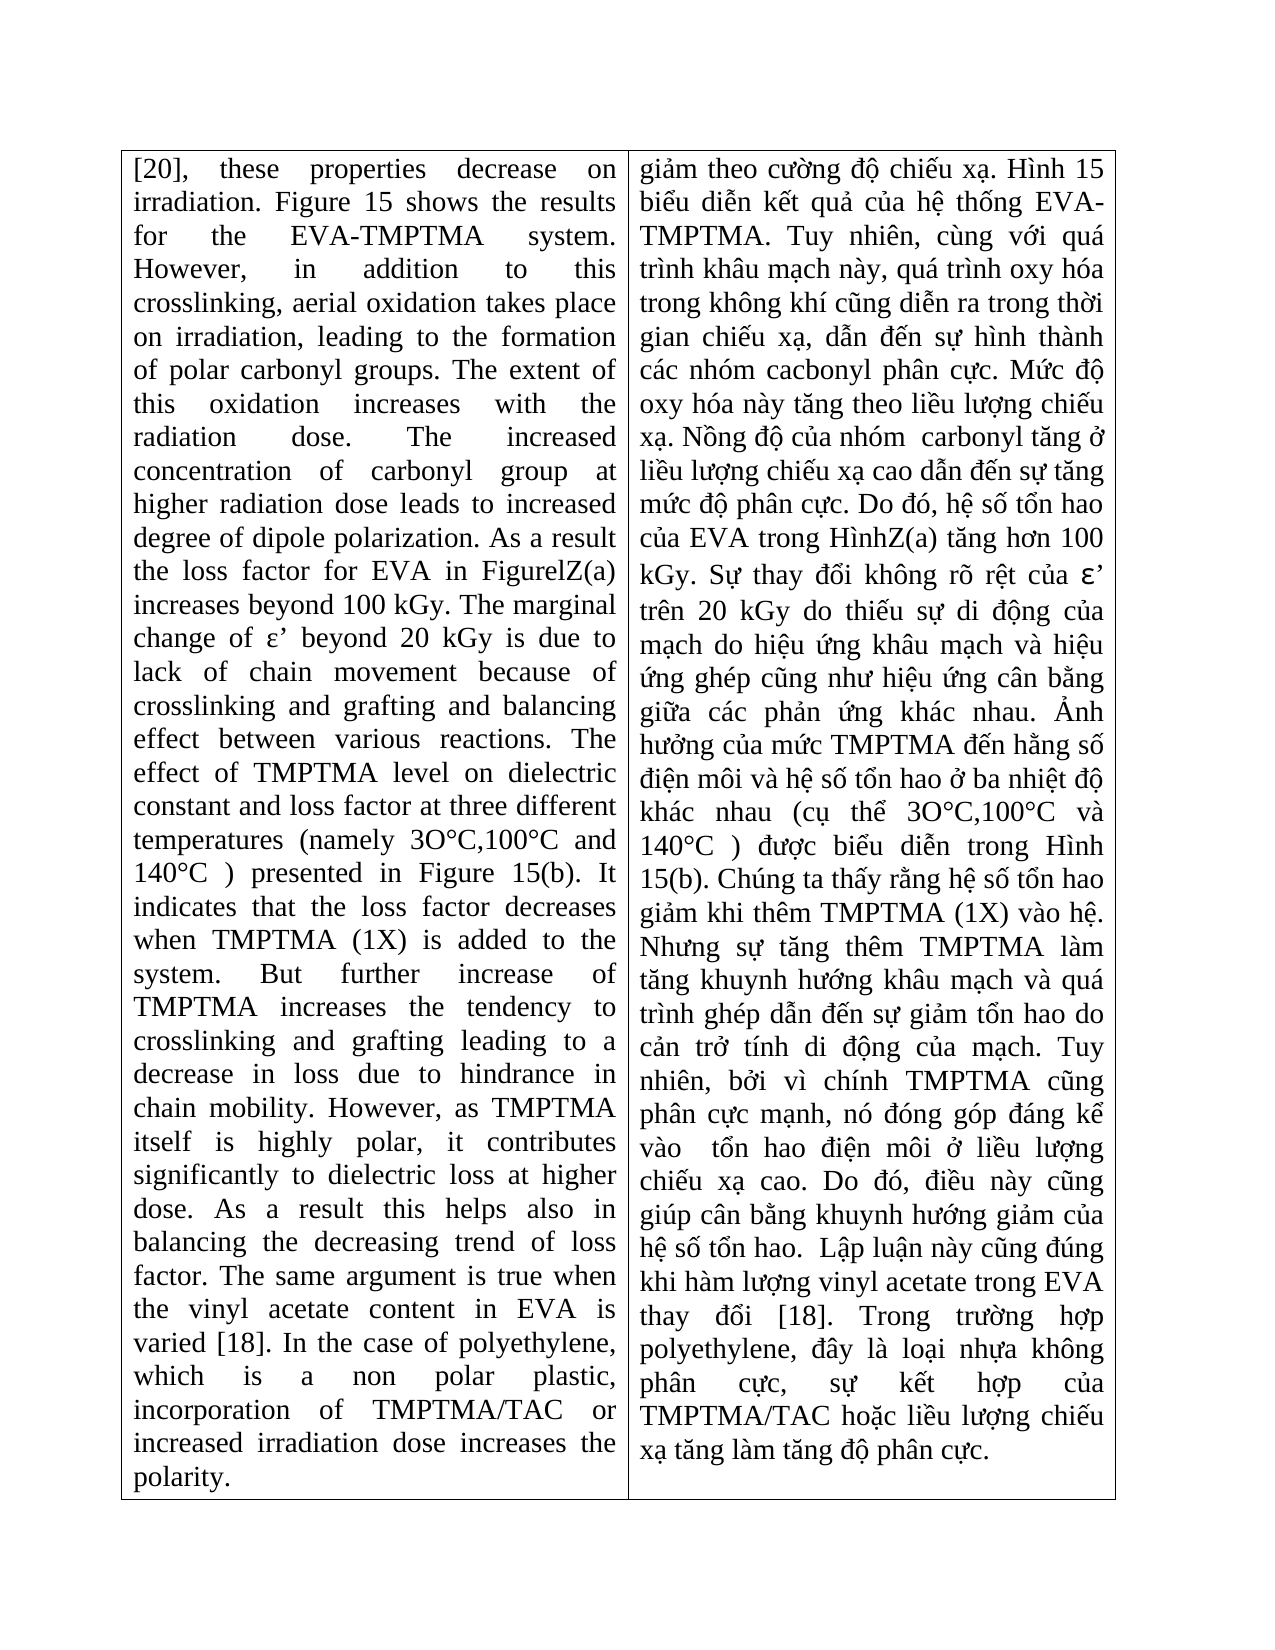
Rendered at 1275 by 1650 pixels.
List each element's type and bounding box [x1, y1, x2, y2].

table_header [629, 151, 1115, 1499]
table_header [122, 151, 628, 1499]
